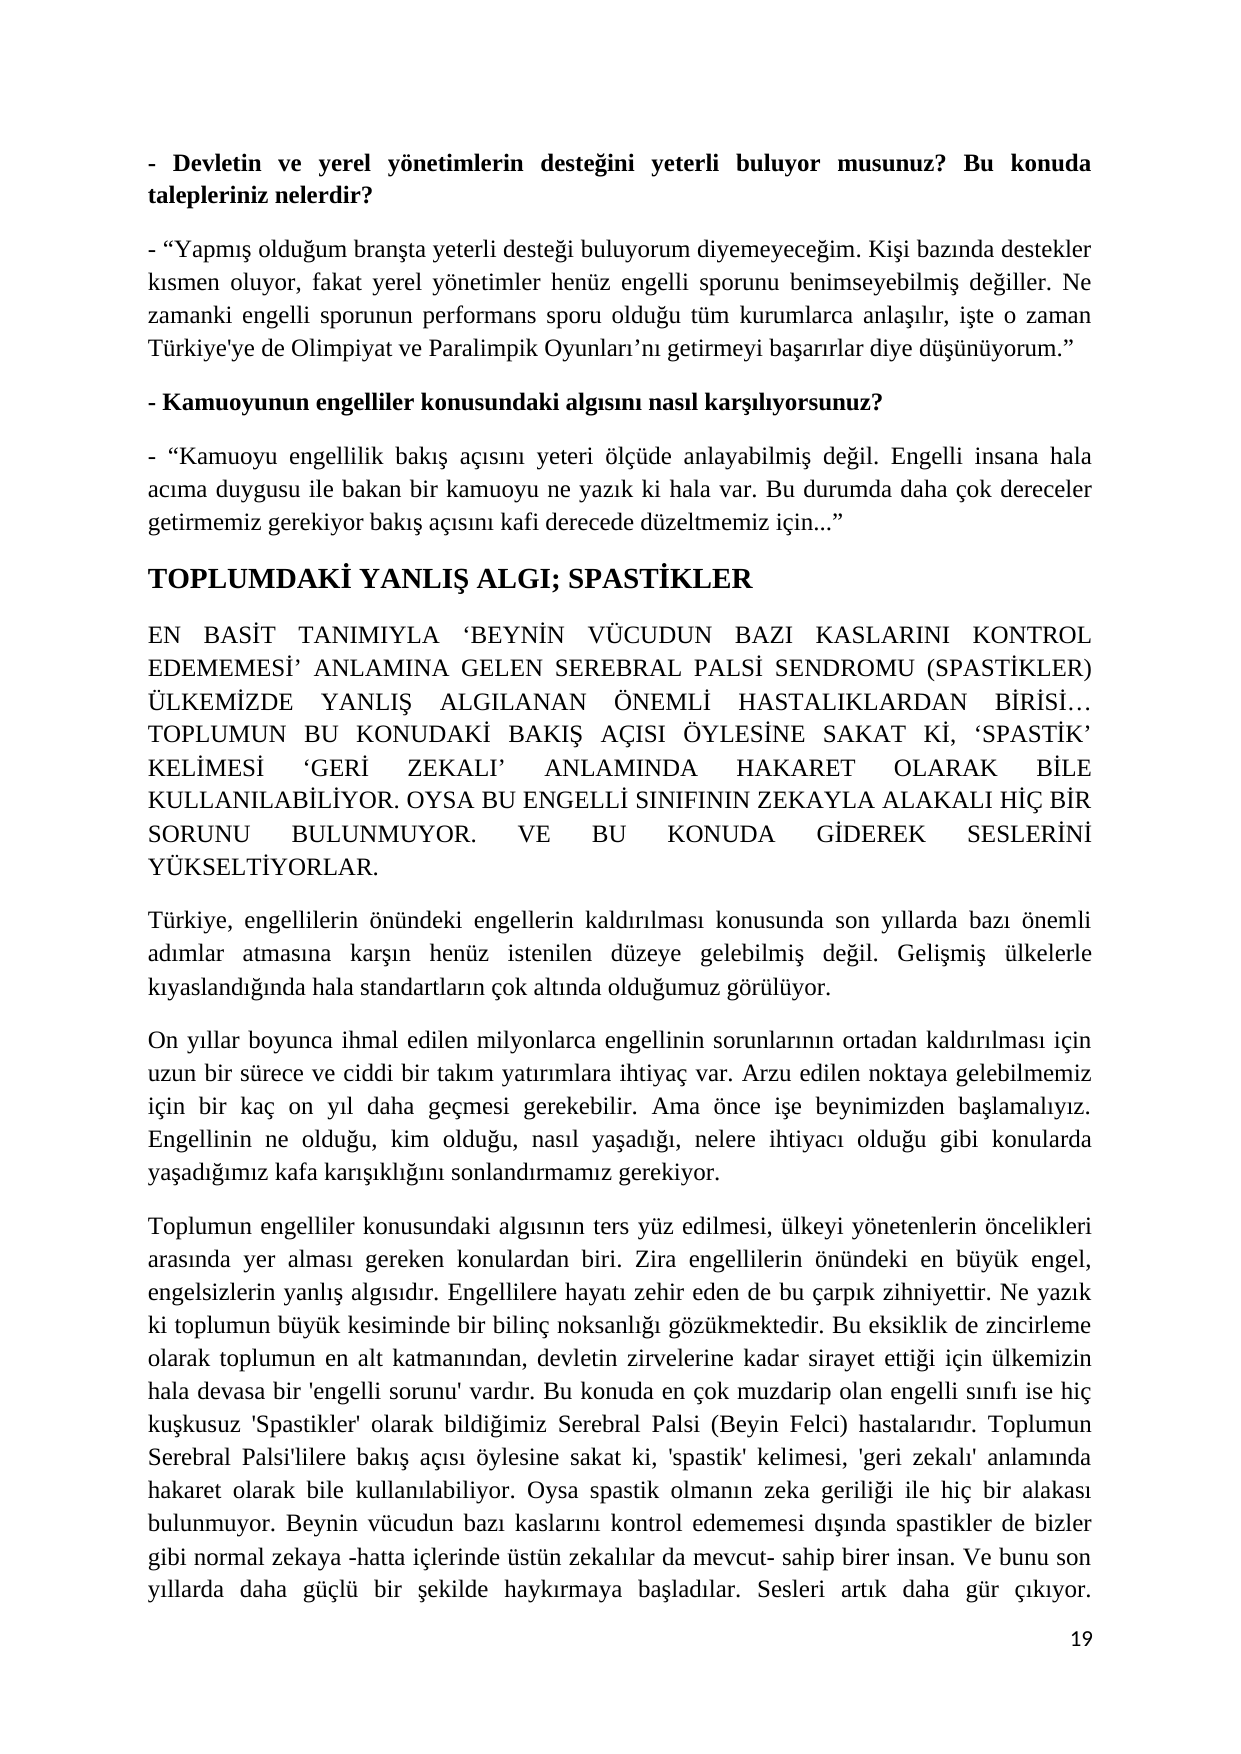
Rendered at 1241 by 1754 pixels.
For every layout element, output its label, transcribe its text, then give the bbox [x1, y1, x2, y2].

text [148, 1211, 1093, 1603]
text TOPLUMDAKİ YANLIŞ ALGI; SPASTİKLER [148, 561, 1093, 595]
text - “Yapmış olduğum branşta yeterli desteği buluyorum diyemeyeceğim. Kişi bazında destekler kısmen oluyor, fakat yerel yönetimler henüz engelli sporunu benimseyebilmiş değiller. Ne zamanki engelli sporunun performans sporu olduğu tüm kurumlarca anlaşılır, işte o zaman Türkiye'ye de Olimpiyat ve Paralimpik Oyunları’nı getirmeyi başarırlar diye düşünüyorum.” [148, 234, 1093, 362]
text Türkiye, engellilerin önündeki engellerin kaldırılması konusunda son yıllarda bazı önemli adımlar atmasına karşın henüz istenilen düzeye gelebilmiş değil. Gelişmiş ülkelerle kıyaslandığında hala standartların çok altında olduğumuz görülüyor. [148, 906, 1093, 1000]
text - “Kamuoyu engellilik bakış açısını yeteri ölçüde anlayabilmiş değil. Engelli insana hala acıma duygusu ile bakan bir kamuoyu ne yazık ki hala var. Bu durumda daha çok dereceler getirmemiz gerekiyor bakış açısını kafi derecede düzeltmemiz için...” [148, 441, 1093, 536]
text - Kamuoyunun engelliler konusundaki algısını nasıl karşılıyorsunuz? [148, 387, 1093, 416]
text On yıllar boyunca ihmal edilen milyonlarca engellinin sorunlarının ortadan kaldırılması için uzun bir sürece ve ciddi bir takım yatırımlara ihtiyaç var. Arzu edilen noktaya gelebilmemiz için bir kaç on yıl daha geçmesi gerekebilir. Ama önce işe beynimizden başlamalıyız. Engellinin ne olduğu, kim olduğu, nasıl yaşadığı, nelere ihtiyacı olduğu gibi konularda yaşadığımız kafa karışıklığını sonlandırmamız gerekiyor. [148, 1025, 1093, 1186]
text EN BASİT TANIMIYLA ‘BEYNİN VÜCUDUN BAZI KASLARINI KONTROL EDEMEMESİ’ ANLAMINA GELEN SEREBRAL PALSİ SENDROMU (SPASTİKLER) ÜLKEMİZDE YANLIŞ ALGILANAN ÖNEMLİ HASTALIKLARDAN BİRİSİ… TOPLUMUN BU KONUDAKİ BAKIŞ AÇISI ÖYLESİNE SAKAT Kİ, ‘SPASTİK’ KELİMESİ ‘GERİ ZEKALI’ ANLAMINDA HAKARET OLARAK BİLE KULLANILABİLİYOR. OYSA BU ENGELLİ SINIFININ ZEKAYLA ALAKALI HİÇ BİR SORUNU BULUNMUYOR. VE BU KONUDA GİDEREK SESLERİNİ YÜKSELTİYORLAR. [148, 621, 1093, 880]
text - Devletin ve yerel yönetimlerin desteğini yeterli buluyor musunuz? Bu konuda talepleriniz nelerdir? [148, 148, 1093, 209]
